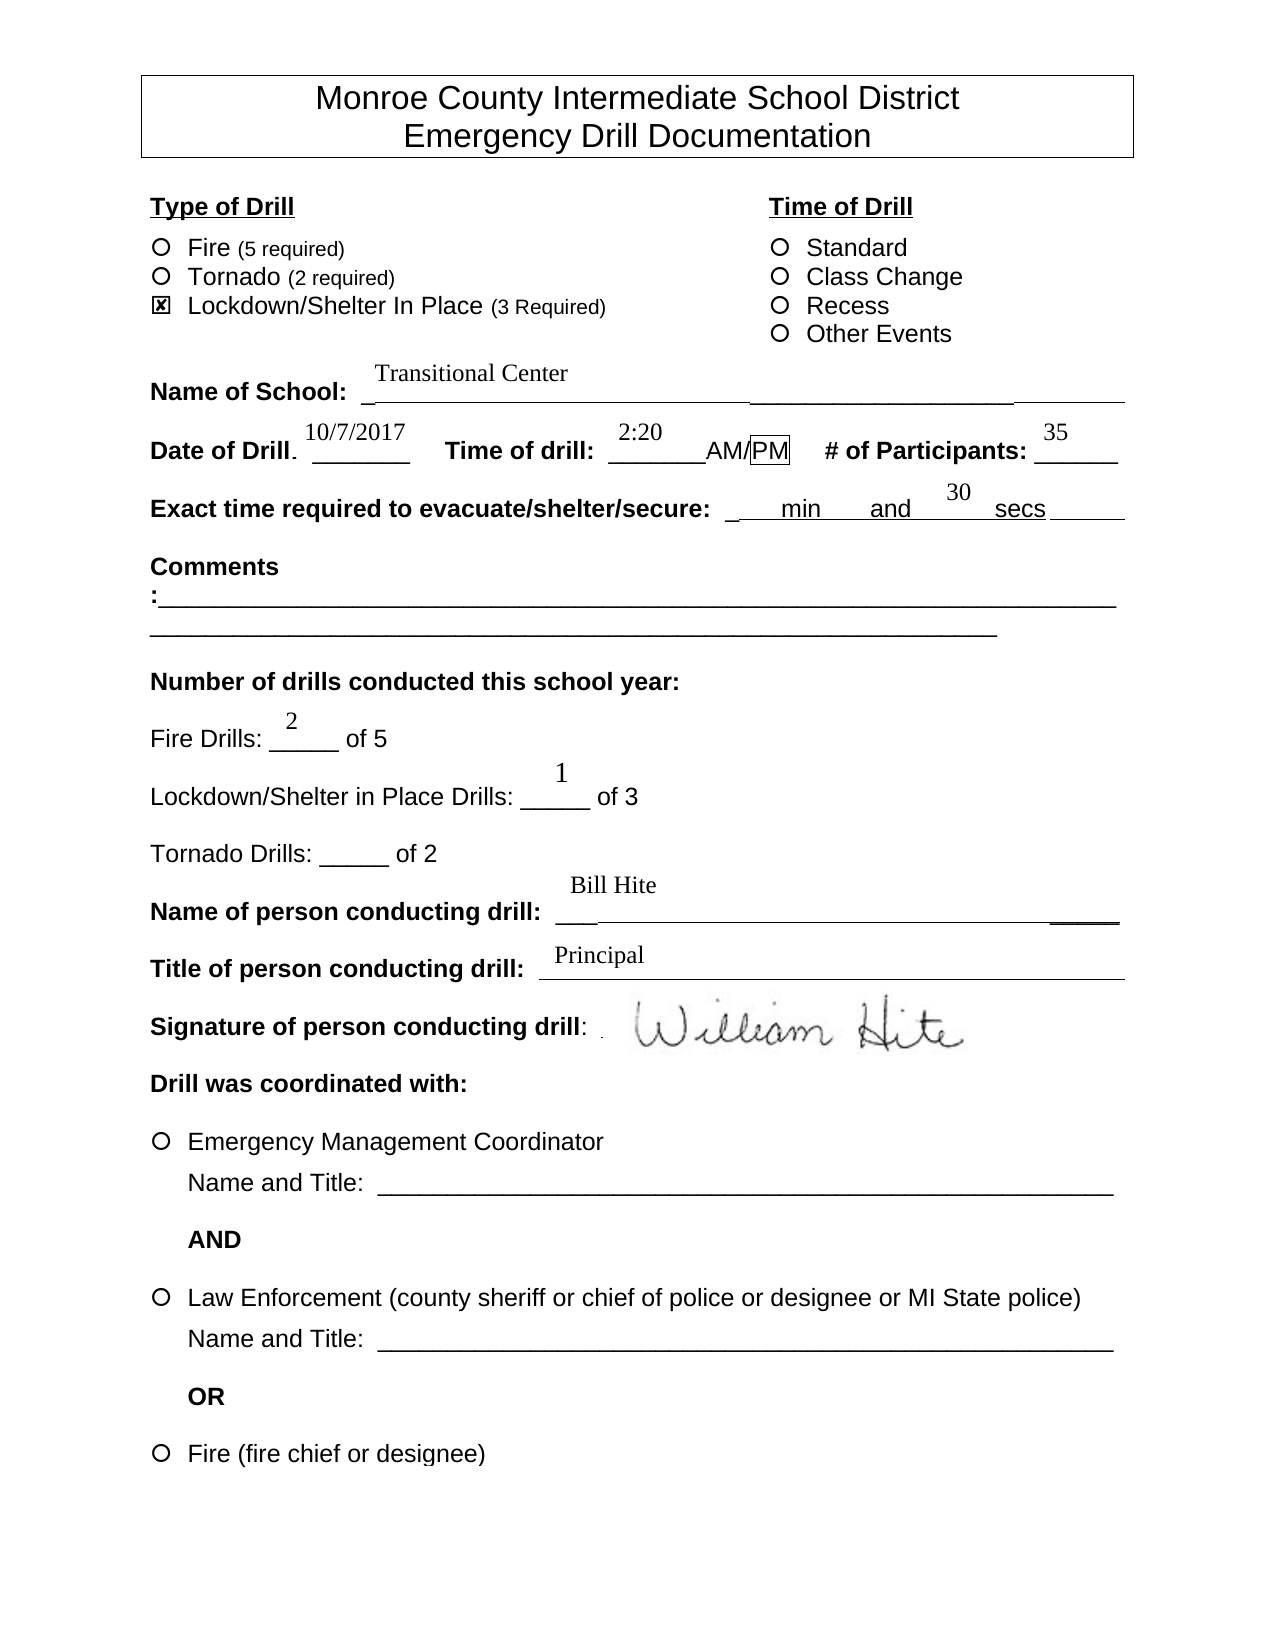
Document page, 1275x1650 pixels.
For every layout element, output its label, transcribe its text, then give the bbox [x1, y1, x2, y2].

text Fire (5 required) Standard [150, 233, 1125, 262]
text Law Enforcement (county sheriff or chief of police or designee or MI State police) [150, 1283, 1125, 1312]
text Lockdown/Shelter in Place Drills: _____ of 3 [150, 782, 1125, 810]
text Drill was coordinated with: [150, 1069, 1125, 1098]
text Name and Title: _____________________________________________________ [150, 1324, 1125, 1353]
text Name of School: _ ___________________ [150, 377, 1125, 406]
text Tornado (2 required) Class Change [150, 262, 1125, 291]
text Emergency Drill Documentation [142, 113, 1133, 157]
text Type of Drill Time of Drill [150, 192, 1125, 220]
text Name and Title: _____________________________________________________ [150, 1168, 1125, 1197]
text Tornado Drills: _____ of 2 [150, 839, 1125, 868]
text OR [150, 1382, 1125, 1411]
text Emergency Management Coordinator [150, 1127, 1125, 1156]
text Number of drills conducted this school year: [150, 667, 1125, 695]
text Lockdown/Shelter In Place (3 Required) Recess [150, 291, 1125, 319]
text Title of person conducting drill: [150, 954, 1125, 983]
text Fire Drills: _____ of 5 [150, 724, 1125, 753]
text Exact time required to evacuate/shelter/secure: _ min and secs [150, 494, 1125, 523]
text Other Events [150, 319, 1125, 348]
text Signature of person conducting drill: [150, 1012, 603, 1040]
text AND [150, 1226, 1125, 1254]
text Fire (fire chief or designee) [150, 1439, 1125, 1468]
text Date of Drill: _______ Time of drill: _______AM/PM # of Participants: ______ [790, 434, 1125, 465]
text Name of person conducting drill: ___ _____ [150, 897, 1125, 925]
text Comments:__________________________________________________________________________________________________________________________________ [150, 552, 1125, 638]
text Date of Drill: _______ Time of drill: _______AM/PM # of Participants: ______ [150, 434, 789, 465]
picture [618, 991, 975, 1055]
text Monroe County Intermediate School District [142, 76, 1133, 113]
